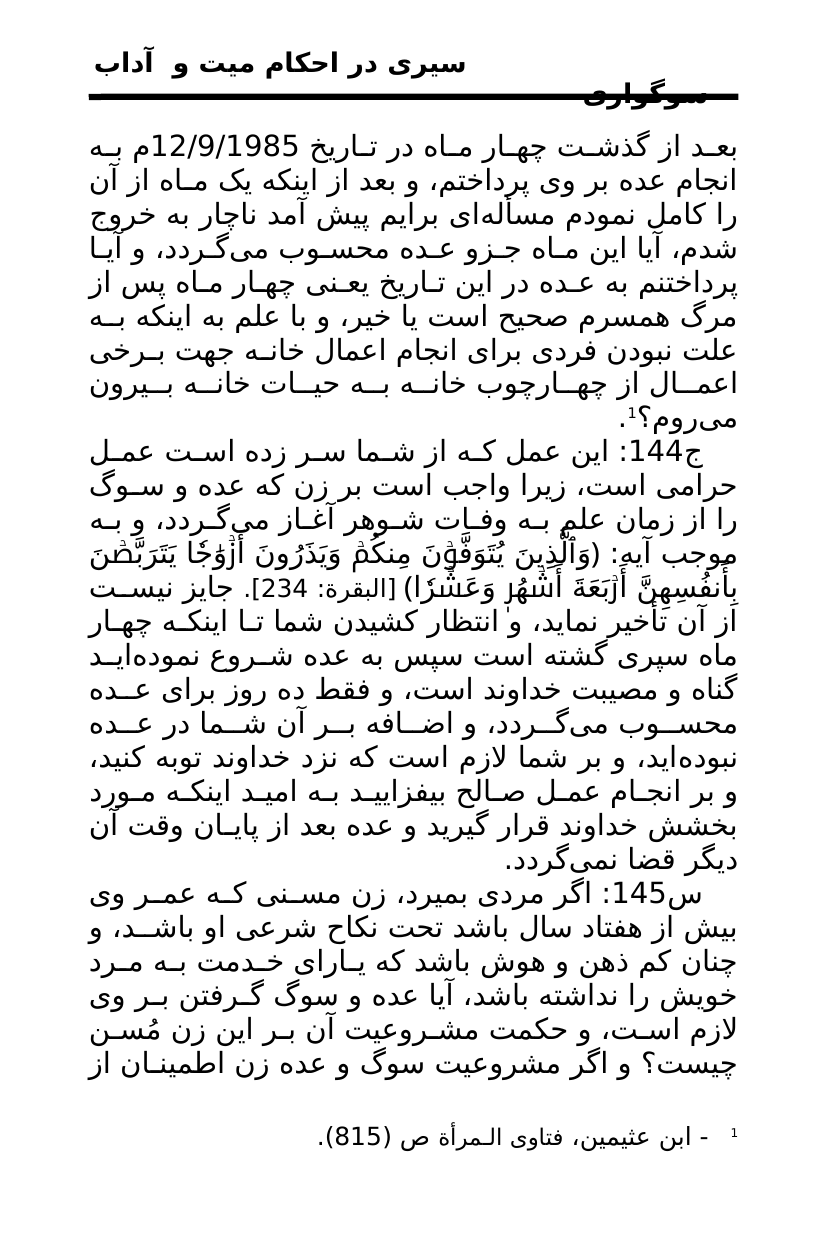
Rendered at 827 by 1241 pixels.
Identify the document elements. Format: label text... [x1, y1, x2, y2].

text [89, 129, 738, 435]
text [89, 876, 738, 1080]
text ج144: این عمل که از شما سر زده است عمل حرامی است، زیرا واجب است بر زن که عده و سوگ را از زمان علم به وفات شوهر آغاز می‌گردد، و به موجب آیه: ﴿وَٱلَّذِينَ يُتَوَفَّوۡنَ مِنكُمۡ وَيَذَرُونَ أَزۡوَٰجٗا يَتَرَبَّصۡنَ بِأَنفُسِهِنَّ أَرۡبَعَةَ أَشۡهُرٖ وَعَشۡرٗا﴾ [البقرة: 234]. جایز نیست از آن تأخیر نماید، و انتظار کشیدن شما تا اینکه چهار ماه سپری گشته است سپس به عده شروع نموده‌اید گناه و مصیبت خداوند است، و فقط ده روز برای عده محسوب می‌گردد، و اضافه بر آن شما در عده نبوده‌اید، و بر شما لازم است که نزد خداوند توبه کنید، و بر انجام عمل صالح بیفزایید به امید اینکه مورد بخشش خداوند قرار گیرید و عده بعد از پایان وقت آن دیگر قضا نمی‌گردد. [89, 435, 738, 876]
